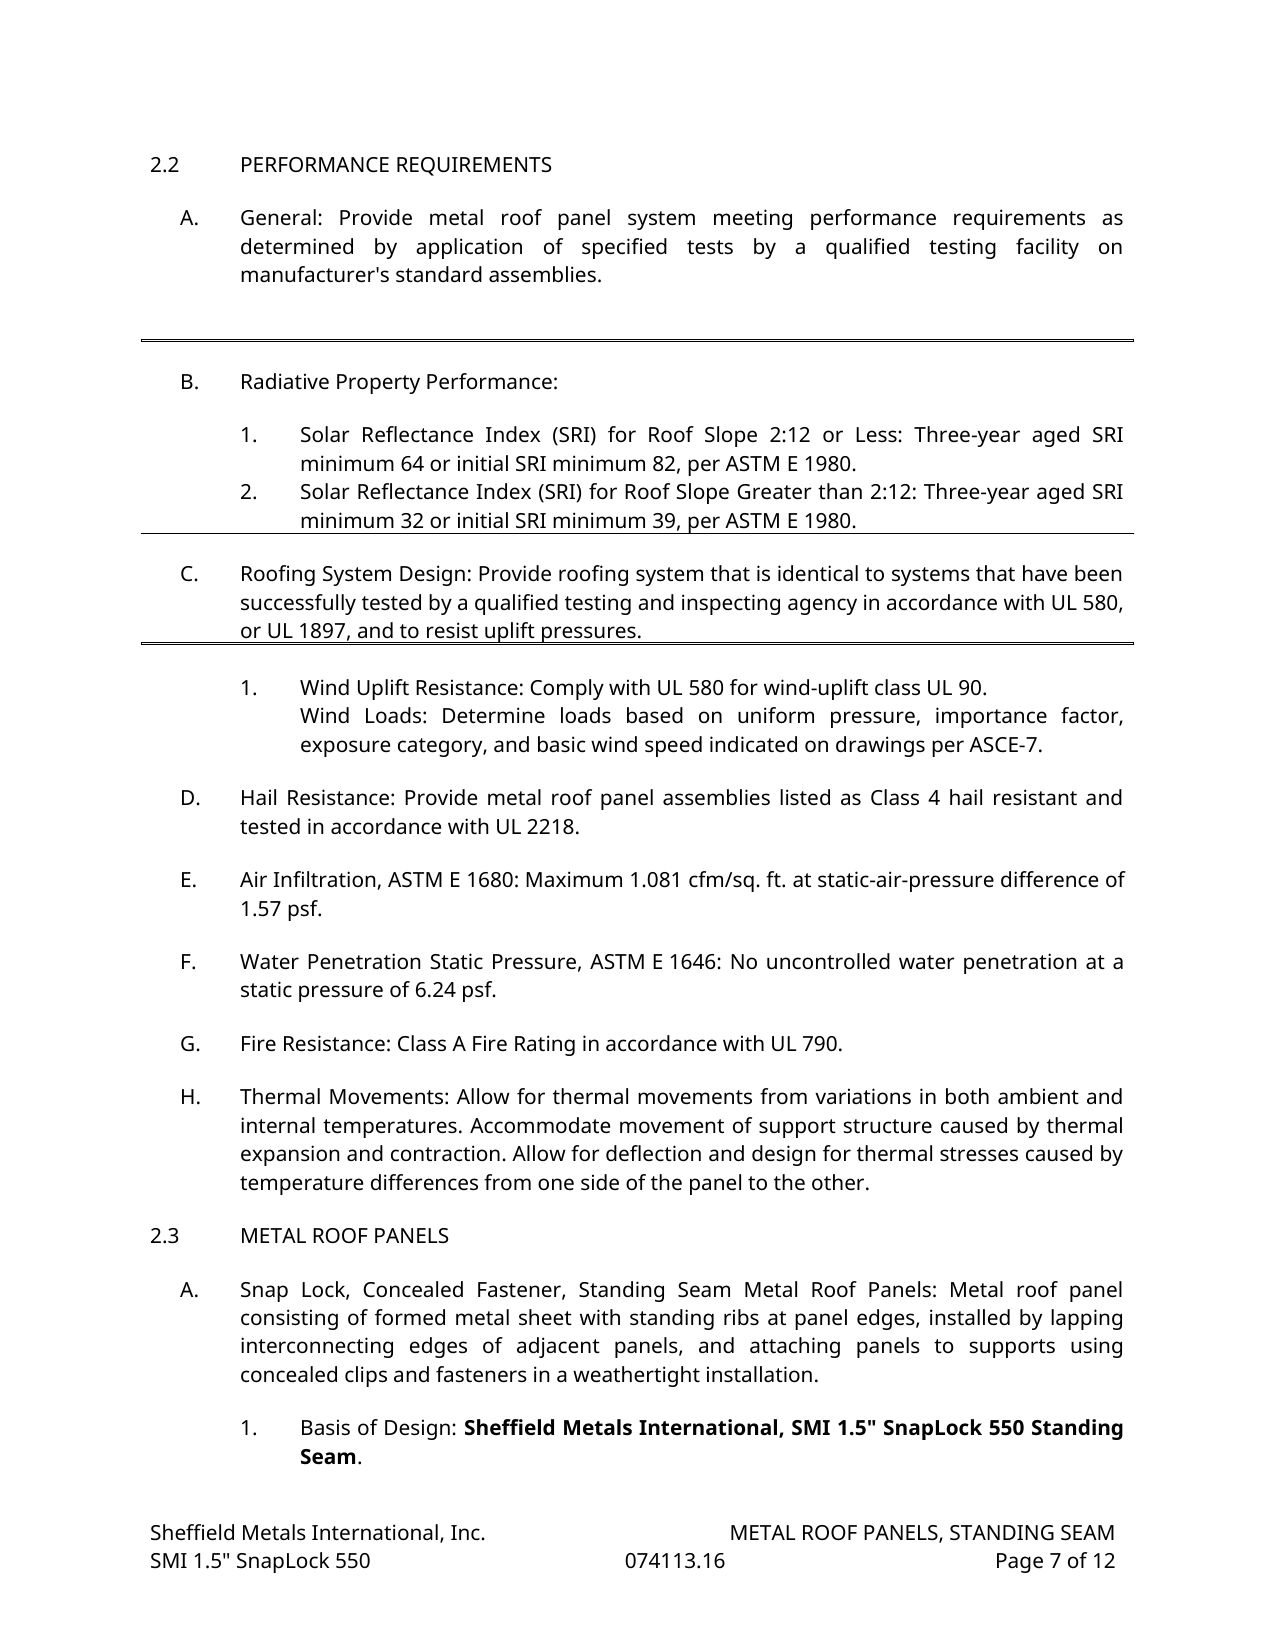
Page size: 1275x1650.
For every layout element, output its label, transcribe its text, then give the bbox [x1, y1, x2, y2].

text Fire Resistance: Class A Fire Rating in accordance with UL 790. [180, 1029, 1125, 1057]
text Snap Lock, Concealed Fastener, Standing Seam Metal Roof Panels: Metal roof panel consisting of formed metal sheet with standing ribs at panel edges, installed by lapping interconnecting edges of adjacent panels, and attaching panels to supports using concealed clips and fasteners in a weathertight installation. [180, 1275, 1125, 1388]
text Radiative Property Performance: [180, 367, 1125, 396]
text Roofing System Design: Provide roofing system that is identical to systems that have been successfully tested by a qualified testing and inspecting agency in accordance with UL 580, or UL 1897, and to resist uplift pressures. [180, 559, 1125, 642]
text Solar Reflectance Index (SRI) for Roof Slope 2:12 or Less: Three-year aged SRI minimum 64 or initial SRI minimum 82, per ASTM E 1980. [240, 421, 1125, 477]
list Water Penetration Static Pressure, ASTM E 1646: No uncontrolled water penetration at a static pressure of 6.24 psf. [180, 947, 1125, 1004]
text PERFORMANCE REQUIREMENTS [150, 150, 1125, 178]
text METAL ROOF PANELS [150, 1221, 1125, 1250]
list Wind Loads: Determine loads based on uniform pressure, importance factor, exposure category, and basic wind speed indicated on drawings per ASCE-7. [300, 702, 1125, 758]
text Solar Reflectance Index (SRI) for Roof Slope Greater than 2:12: Three-year aged SRI minimum 32 or initial SRI minimum 39, per ASTM E 1980. [240, 477, 1125, 533]
text Basis of Design: Sheffield Metals International, SMI 1.5" SnapLock 550 Standing Seam. [240, 1413, 1125, 1470]
text Wind Uplift Resistance: Comply with UL 580 for wind-uplift class UL 90. [240, 673, 1125, 702]
text Thermal Movements: Allow for thermal movements from variations in both ambient and internal temperatures. Accommodate movement of support structure caused by thermal expansion and contraction. Allow for deflection and design for thermal stresses caused by temperature differences from one side of the panel to the other. [180, 1082, 1125, 1196]
text Hail Resistance: Provide metal roof panel assemblies listed as Class 4 hail resistant and tested in accordance with UL 2218. [180, 783, 1125, 840]
text General: Provide metal roof panel system meeting performance requirements as determined by application of specified tests by a qualified testing facility on manufacturer's standard assemblies. [180, 203, 1125, 289]
text Air Infiltration, ASTM E 1680: Maximum 1.081 cfm/sq. ft. at static-air-pressure difference of 1.57 psf. [180, 865, 1125, 922]
